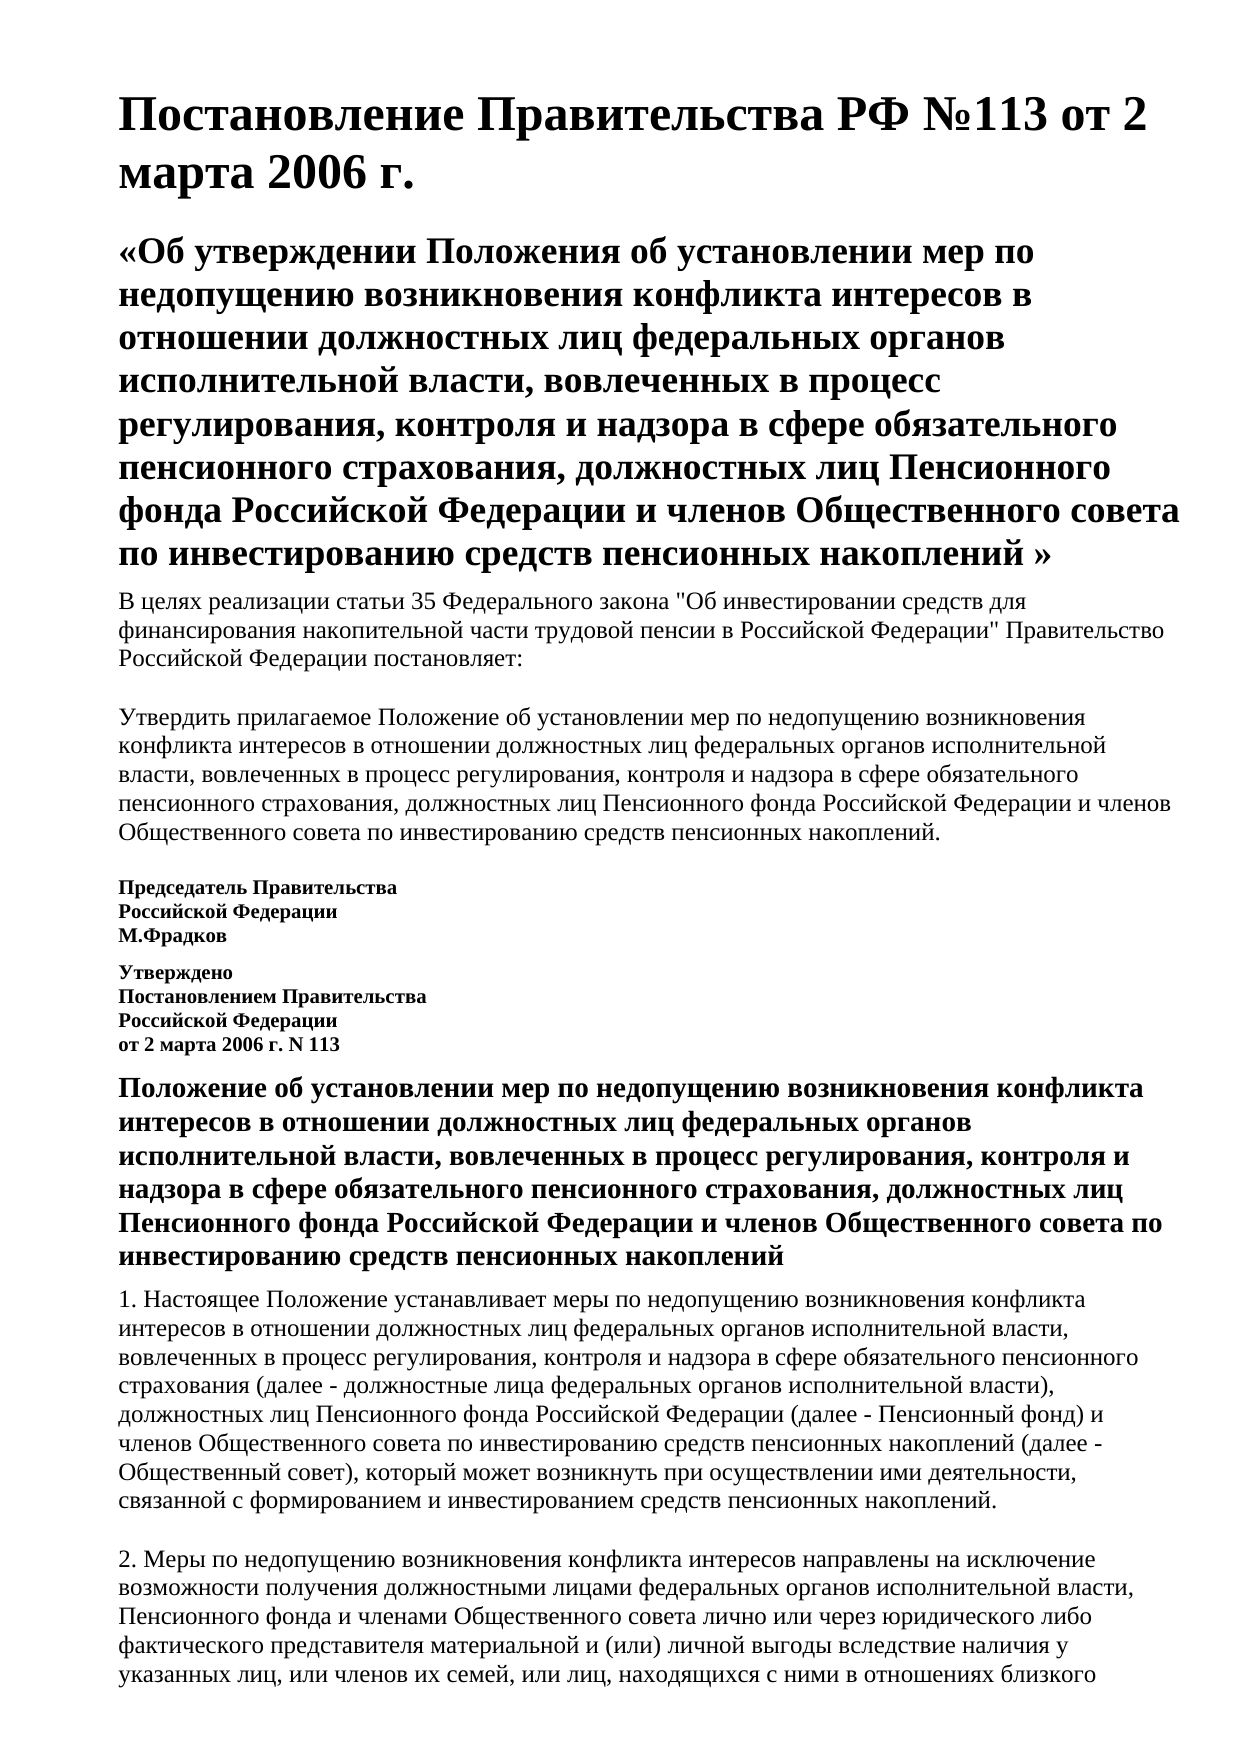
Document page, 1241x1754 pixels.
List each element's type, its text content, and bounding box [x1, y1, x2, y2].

text Утвердить прилагаемое Положение об установлении мер по недопущению возникновения конфликта интересов в отношении должностных лиц федеральных органов исполнительной власти, вовлеченных в процесс регулирования, контроля и надзора в сфере обязательного пенсионного страхования, должностных лиц Пенсионного фонда Российской Федерации и членов Общественного совета по инвестированию средств пенсионных накоплений. [118, 702, 1181, 846]
subtitle Утверждено Постановлением Правительства Российской Федерации от 2 марта 2006 г. N 113 [118, 960, 1181, 1056]
subtitle «Об утверждении Положения об установлении мер по недопущению возникновения конфликта интересов в отношении должностных лиц федеральных органов исполнительной власти, вовлеченных в процесс регулирования, контроля и надзора в сфере обязательного пенсионного страхования, должностных лиц Пенсионного фонда Российской Федерации и членов Общественного совета по инвестированию средств пенсионных накоплений » [118, 228, 1181, 573]
subtitle Постановление Правительства РФ №113 от 2 марта 2006 г. [118, 84, 1181, 199]
text 1. Настоящее Положение устанавливает меры по недопущению возникновения конфликта интересов в отношении должностных лиц федеральных органов исполнительной власти, вовлеченных в процесс регулирования, контроля и надзора в сфере обязательного пенсионного страхования (далее - должностные лица федеральных органов исполнительной власти), должностных лиц Пенсионного фонда Российской Федерации (далее - Пенсионный фонд) и членов Общественного совета по инвестированию средств пенсионных накоплений (далее - Общественный совет), который может возникнуть при осуществлении ими деятельности, связанной с формированием и инвестированием средств пенсионных накоплений. [118, 1284, 1181, 1514]
text В целях реализации статьи 35 Федерального закона "Об инвестировании средств для финансирования накопительной части трудовой пенсии в Российской Федерации" Правительство Российской Федерации постановляет: [118, 586, 1181, 672]
subtitle Положение об установлении мер по недопущению возникновения конфликта интересов в отношении должностных лиц федеральных органов исполнительной власти, вовлеченных в процесс регулирования, контроля и надзора в сфере обязательного пенсионного страхования, должностных лиц Пенсионного фонда Российской Федерации и членов Общественного совета по инвестированию средств пенсионных накоплений [118, 1071, 1181, 1272]
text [118, 1544, 1181, 1687]
subtitle Председатель Правительства Российской Федерации М.Фрадков [118, 875, 1181, 947]
